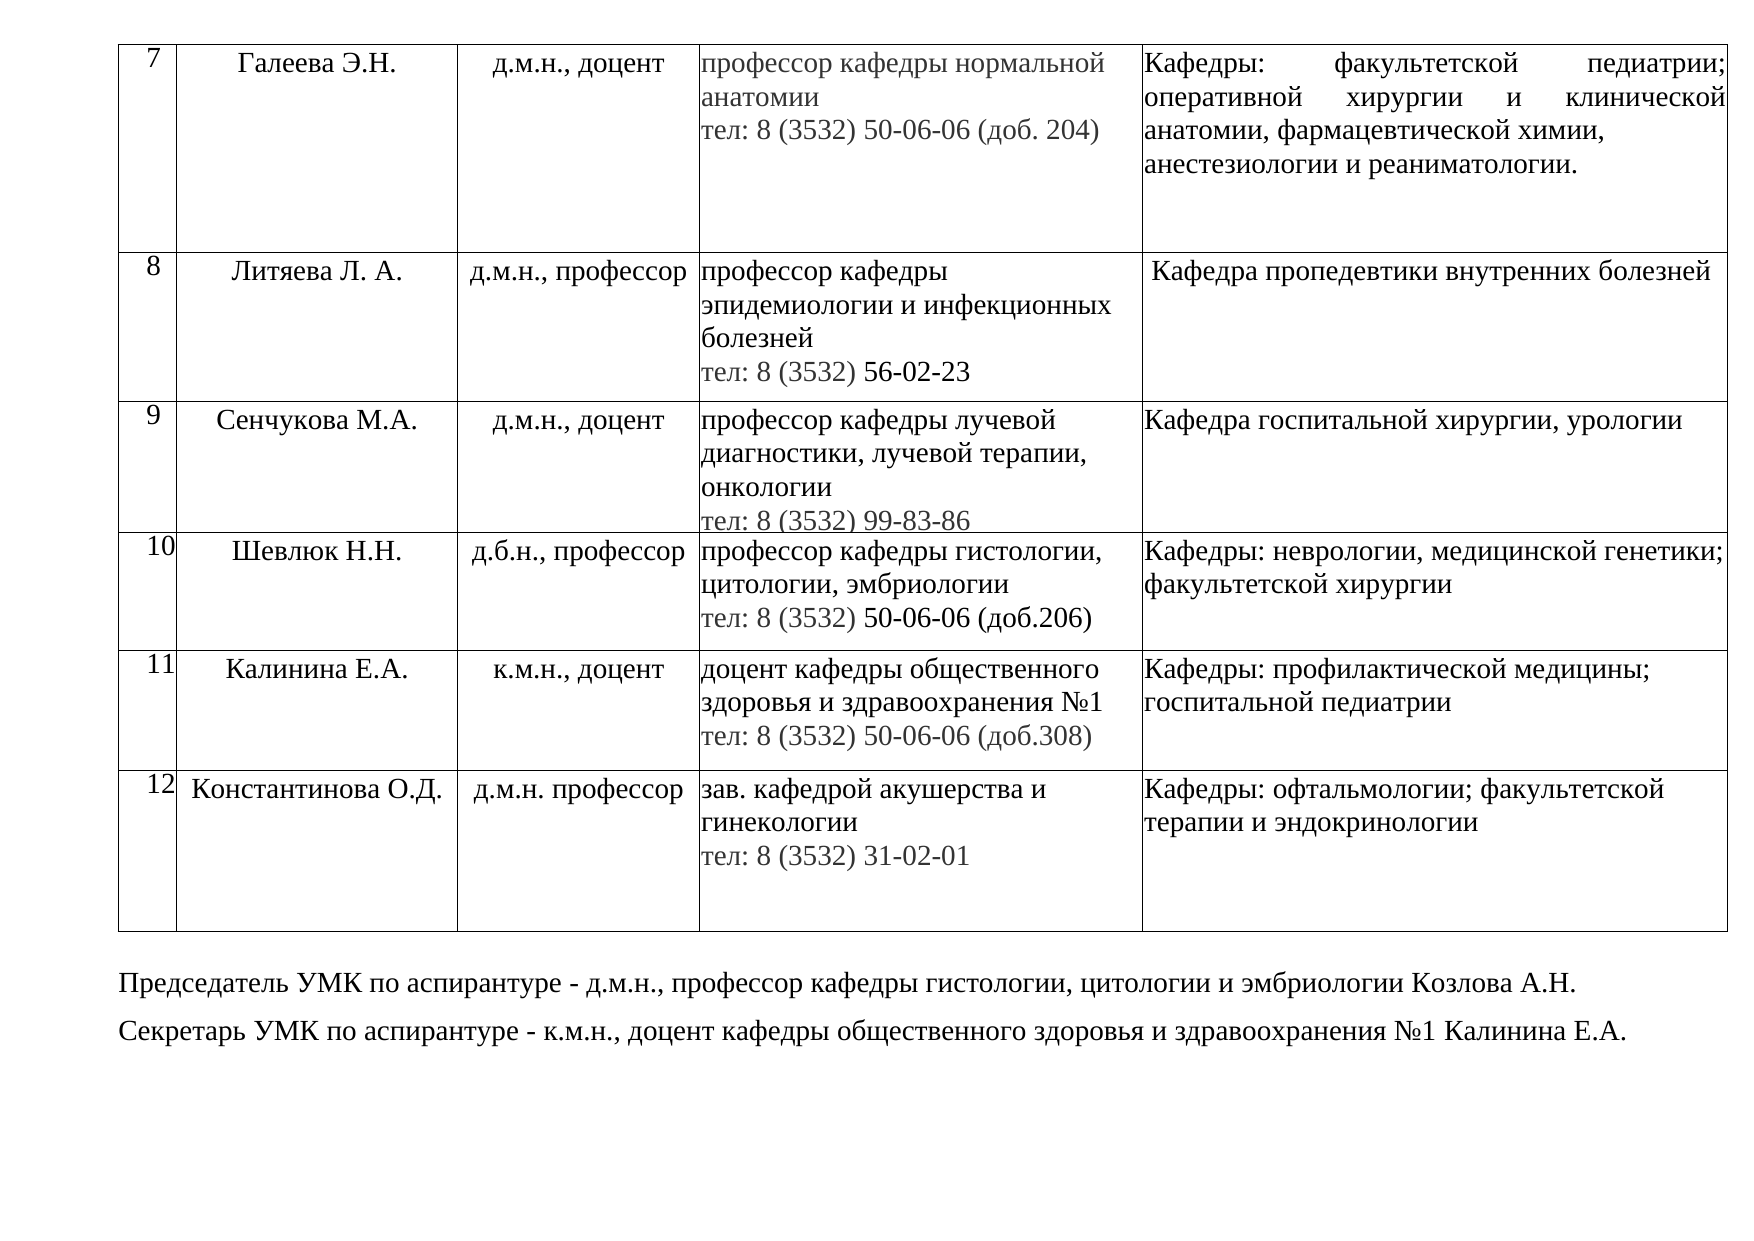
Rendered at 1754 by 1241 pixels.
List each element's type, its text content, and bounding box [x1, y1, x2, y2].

table_cell 7 [119, 45, 176, 252]
table_cell Кафедры: факультетской педиатрии; оперативной хирургии и клинической анатомии, фармацевтической химии, анестезиологии и реаниматологии. [1143, 45, 1727, 252]
table_cell Кафедры: неврологии, медицинской генетики; факультетской хирургии [1143, 533, 1727, 650]
text Председатель УМК по аспирантуре - д.м.н., профессор кафедры гистологии, цитологии и эмбриологии Козлова А.Н. [118, 966, 1639, 999]
table_cell д.м.н., профессор [458, 253, 699, 401]
table_cell к.м.н., доцент [458, 651, 699, 770]
table_cell д.м.н. профессор [458, 771, 699, 931]
table_cell 10 [119, 533, 176, 650]
table_cell 8 [119, 253, 176, 401]
table_cell Константинова О.Д. [177, 771, 457, 931]
table_cell Кафедра пропедевтики внутренних болезней [1143, 253, 1727, 401]
table_cell д.м.н., доцент [458, 402, 699, 532]
text Секретарь УМК по аспирантуре - к.м.н., доцент кафедры общественного здоровья и здравоохранения №1 Калинина Е.А. [118, 1018, 1639, 1046]
table_cell доцент кафедры общественного здоровья и здравоохранения №1 тел: 8 (3532) 50-06-06 (доб.308) [700, 651, 1142, 770]
table_cell Кафедры: профилактической медицины; госпитальной педиатрии [1143, 651, 1727, 770]
table_cell Калинина Е.А. [177, 651, 457, 770]
table_cell Шевлюк Н.Н. [177, 533, 457, 650]
table_cell Кафедра госпитальной хирургии, урологии [1143, 402, 1727, 532]
table_cell зав. кафедрой акушерства и гинекологии тел: 8 (3532) 31-02-01 [700, 771, 1142, 931]
table_cell Галеева Э.Н. [177, 45, 457, 252]
table_cell д.м.н., доцент [458, 45, 699, 252]
table_cell 11 [119, 651, 176, 770]
table_cell Кафедры: офтальмологии; факультетской терапии и эндокринологии [1143, 771, 1727, 931]
table_cell 9 [119, 402, 176, 532]
table_cell Литяева Л. А. [177, 253, 457, 401]
table_cell 12 [119, 771, 176, 931]
table_cell профессор кафедры нормальной анатомии тел: 8 (3532) 50-06-06 (доб. 204) р. 56-03-52; [700, 45, 1142, 252]
table_cell д.б.н., профессор [458, 533, 699, 650]
table_cell профессор кафедры гистологии, цитологии, эмбриологии тел: 8 (3532) 50-06-06 (доб.206) [700, 533, 1142, 650]
table_cell Сенчукова М.А. [177, 402, 457, 532]
table_cell профессор кафедры эпидемиологии и инфекционных болезней тел: 8 (3532) 56-02-23 [700, 253, 1142, 401]
